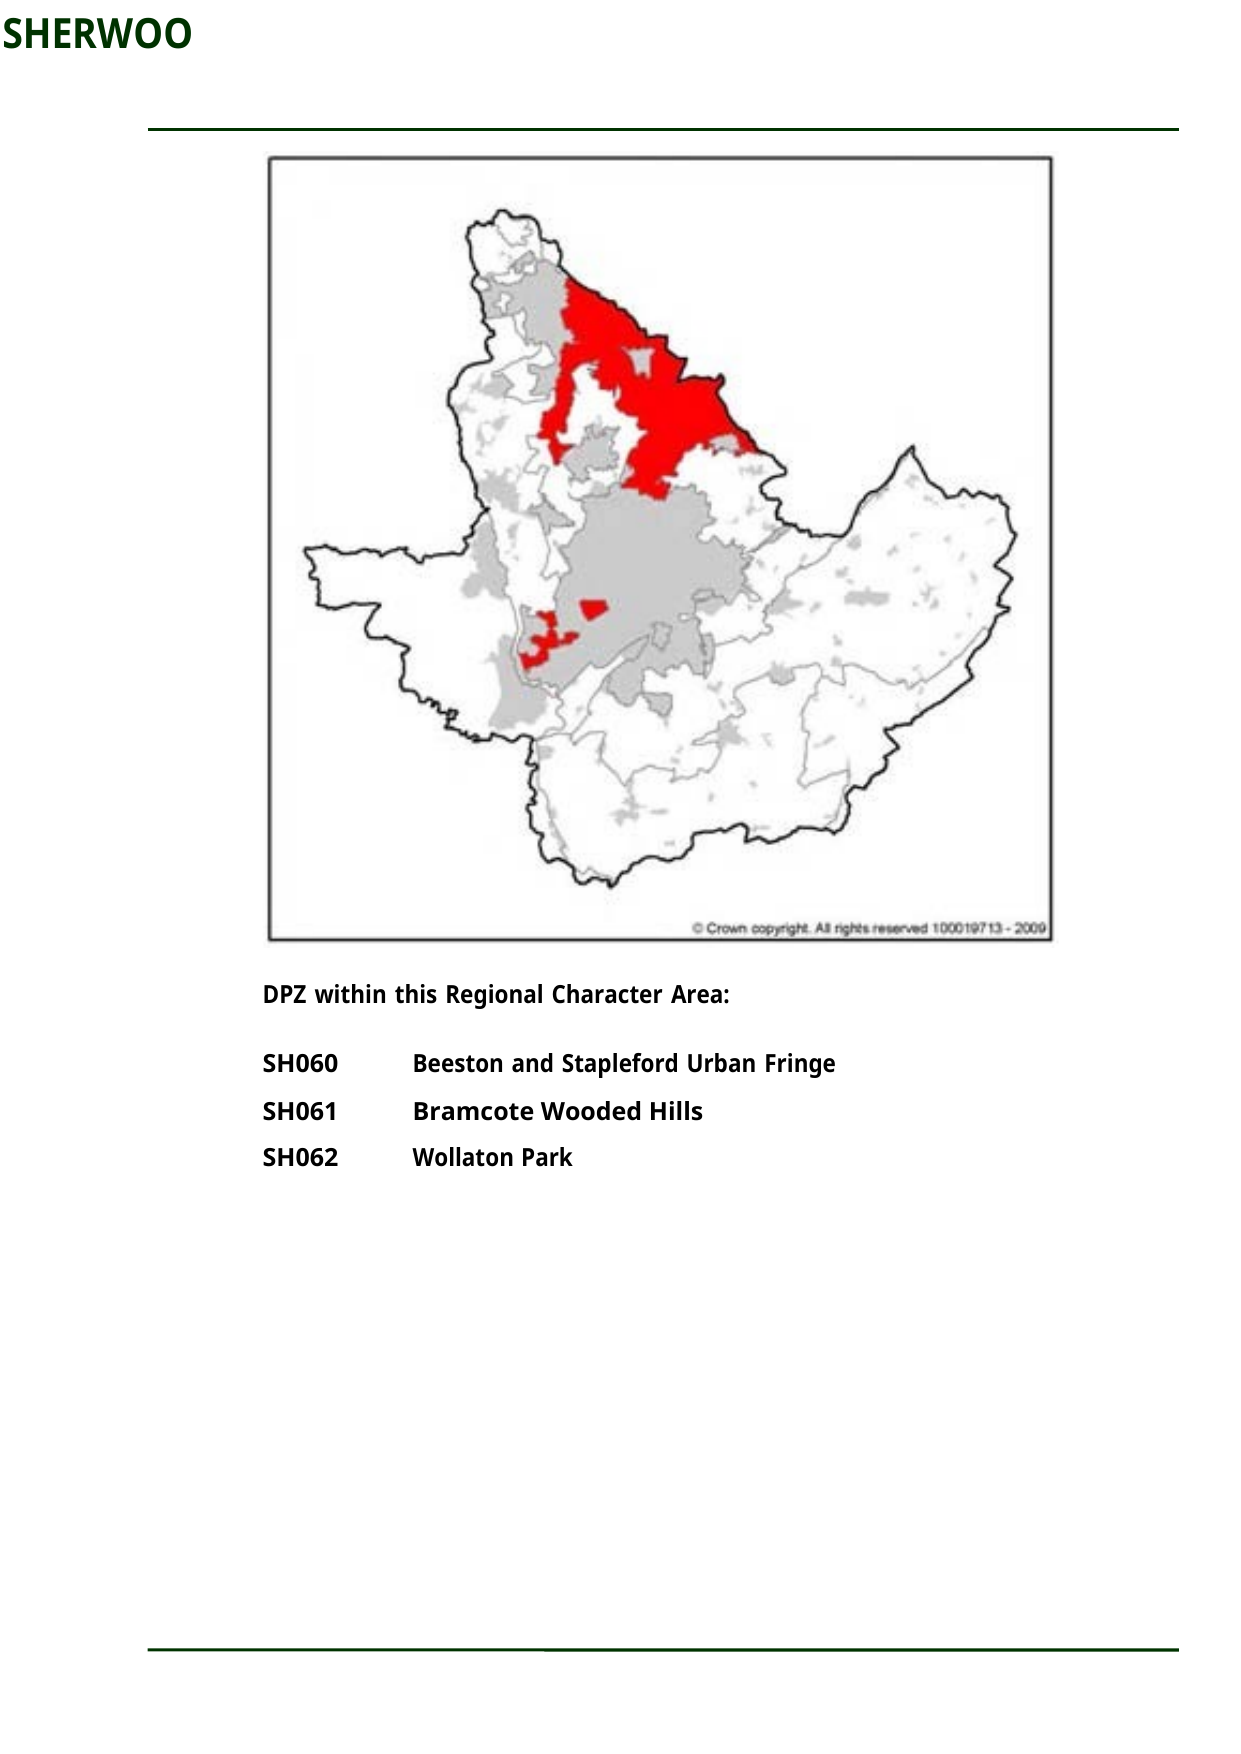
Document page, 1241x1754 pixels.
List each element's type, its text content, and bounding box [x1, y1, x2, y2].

text DPZ within this Regional Character Area: [262, 977, 1219, 1011]
picture [262, 151, 1059, 948]
text SH060 Beeston and Stapleford Urban Fringe SH061 Bramcote Wooded Hills [262, 1045, 840, 1128]
text SH062 Wollaton Park [262, 1142, 1219, 1173]
